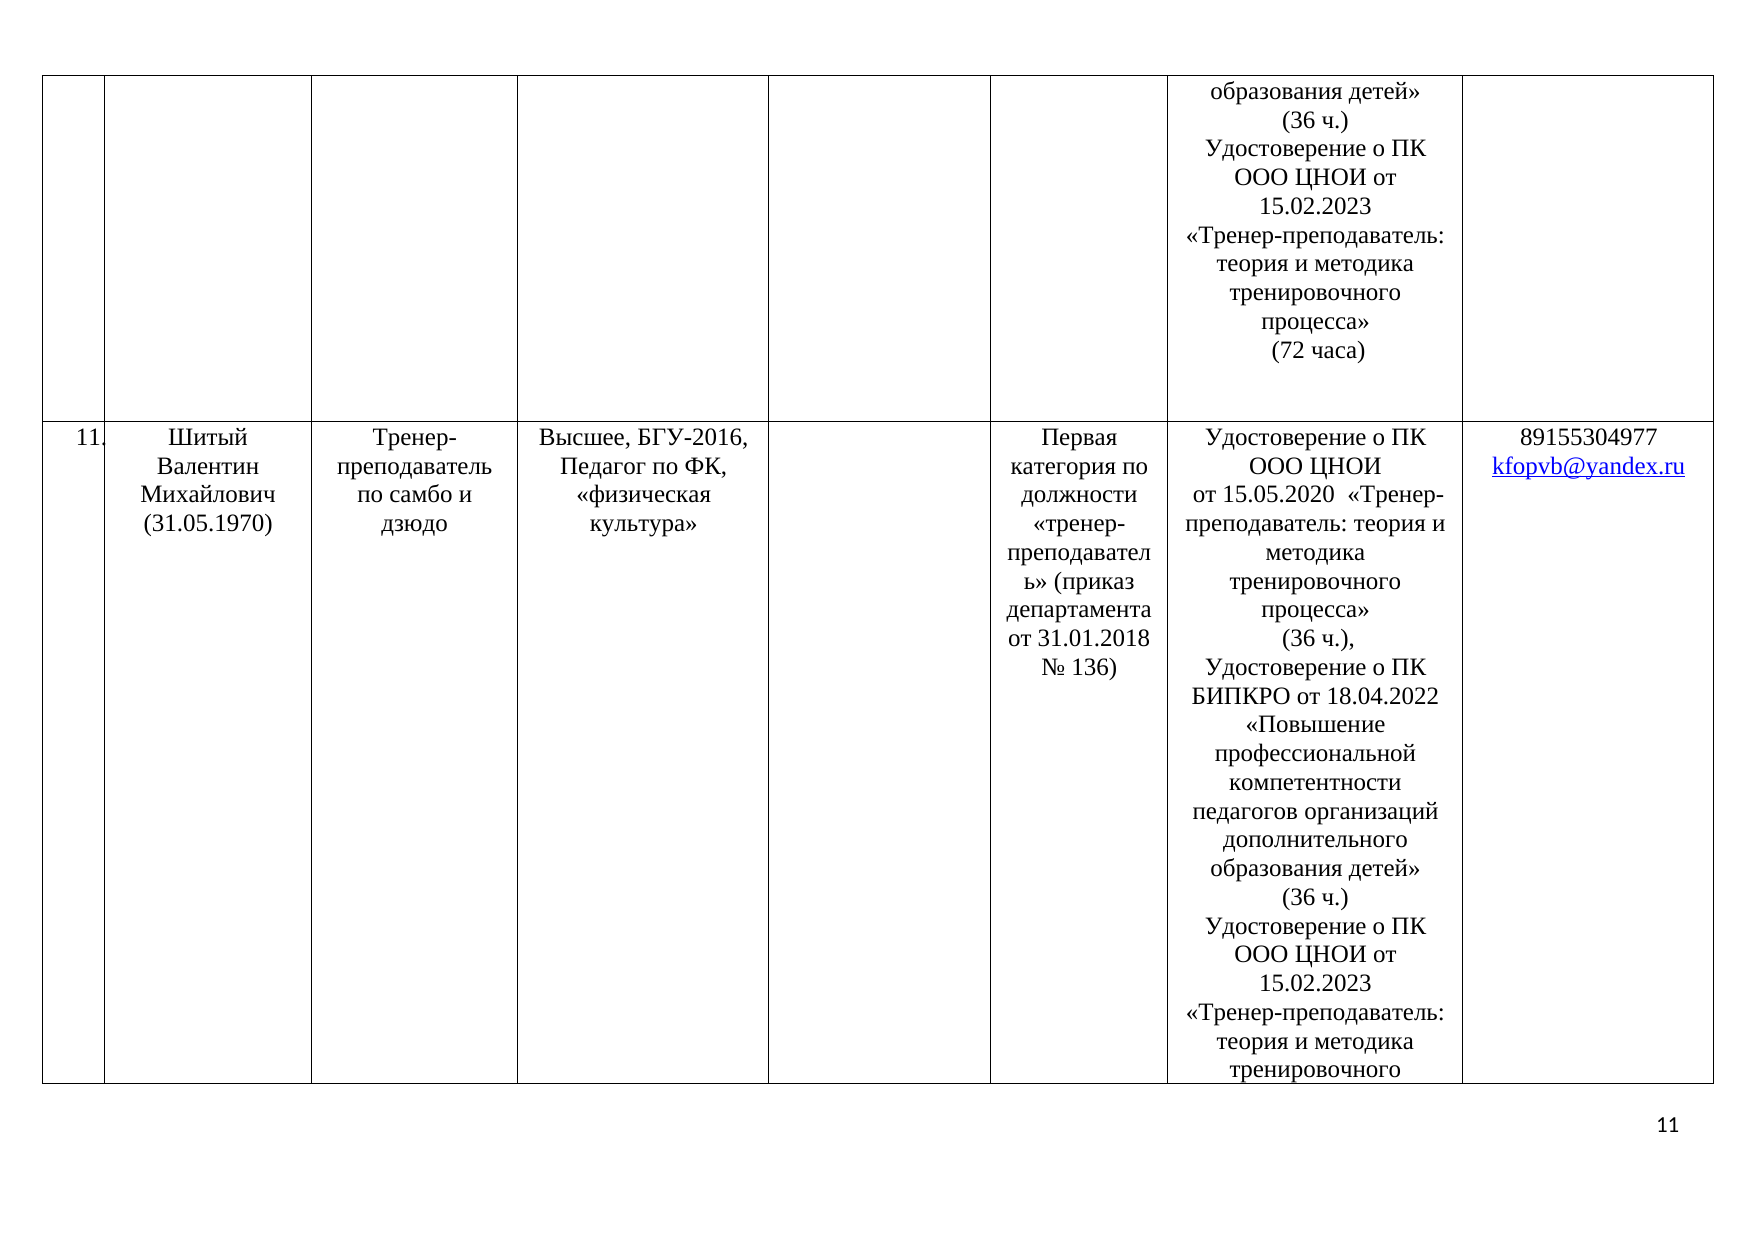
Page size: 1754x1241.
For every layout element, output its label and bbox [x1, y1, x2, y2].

table_cell [991, 422, 1167, 1083]
table_cell [312, 76, 517, 421]
table_cell [1168, 76, 1462, 421]
table_cell [518, 422, 768, 1083]
table_cell [769, 76, 990, 421]
table_cell [518, 76, 768, 421]
table_cell [769, 422, 990, 1083]
table_cell [312, 422, 517, 1083]
table_cell [991, 76, 1167, 421]
table_cell [1168, 422, 1462, 1083]
table_cell [1463, 422, 1713, 1083]
table_cell [43, 76, 104, 421]
table_cell [105, 422, 311, 1083]
table_cell [1463, 76, 1713, 421]
table_cell [105, 76, 311, 421]
table_cell [43, 422, 104, 1083]
